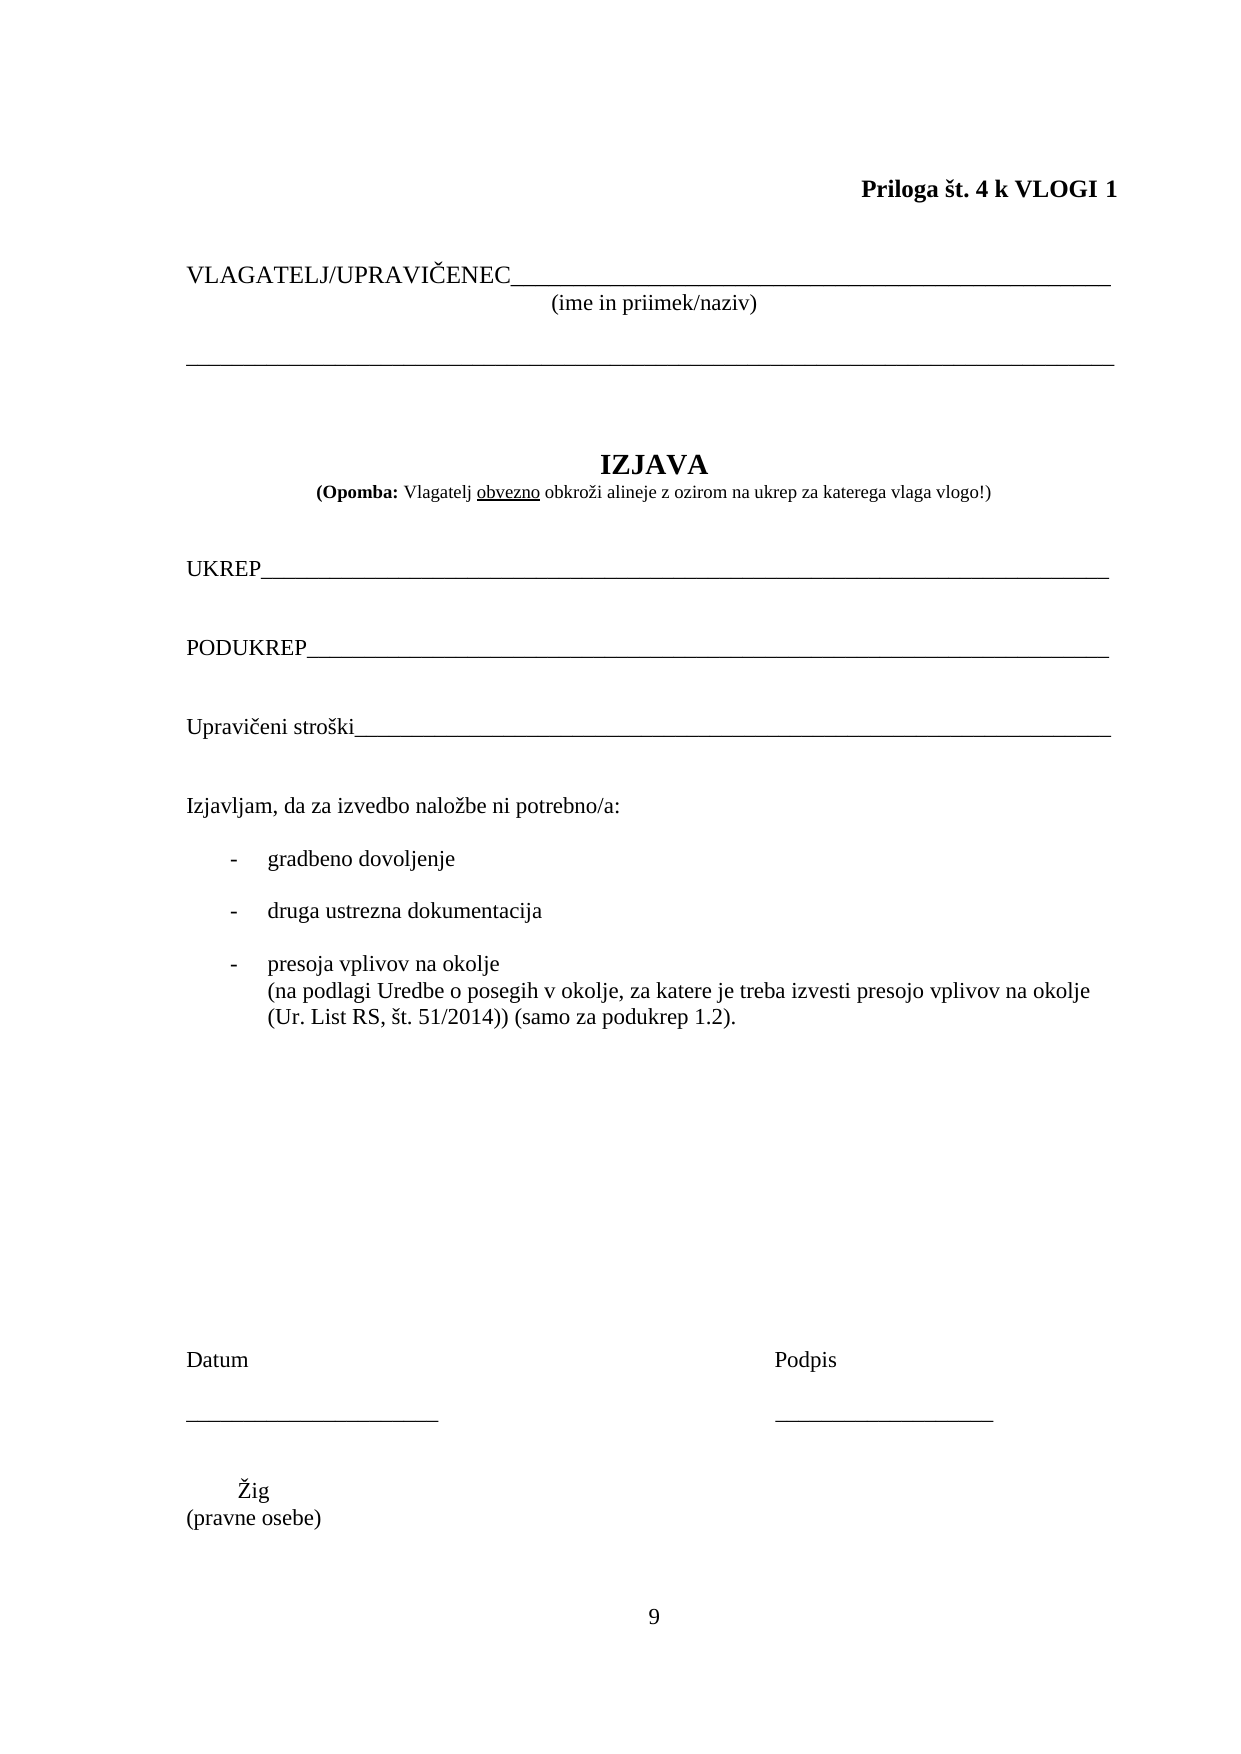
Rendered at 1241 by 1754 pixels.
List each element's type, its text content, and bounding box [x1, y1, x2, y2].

text (ime in priimek/naziv) [186, 289, 1122, 315]
text UKREP__________________________________________________________________________ [186, 555, 1122, 581]
text Datum Podpis [186, 1346, 1122, 1372]
text IZJAVA [186, 447, 1122, 481]
text Priloga št. 4 k VLOGI 1 [186, 174, 1122, 203]
text Upravičeni stroški__________________________________________________________________ [186, 713, 1122, 739]
text VLAGATELJ/UPRAVIČENEC________________________________________________ [186, 260, 1122, 289]
text _________________________________________________________________________________ [186, 342, 1122, 368]
text (pravne osebe) [186, 1504, 1122, 1530]
text Žig [186, 1477, 1122, 1504]
list druga ustrezna dokumentacija [230, 898, 1122, 924]
text (Opomba: Vlagatelj obvezno obkroži alineje z ozirom na ukrep za katerega vlaga vlogo!) [186, 481, 1122, 502]
text PODUKREP______________________________________________________________________ [186, 634, 1122, 660]
text ______________________ ___________________ [186, 1398, 1122, 1425]
list gradbeno dovoljenje [230, 845, 1122, 871]
text (na podlagi Uredbe o posegih v okolje, za katere je treba izvesti presojo vplivov na okolje (Ur. List RS, št. 51/2014)) (samo za podukrep 1.2). [267, 977, 1122, 1029]
text Izjavljam, da za izvedbo naložbe ni potrebno/a: [186, 792, 1122, 818]
list presoja vplivov na okolje [230, 950, 1122, 977]
